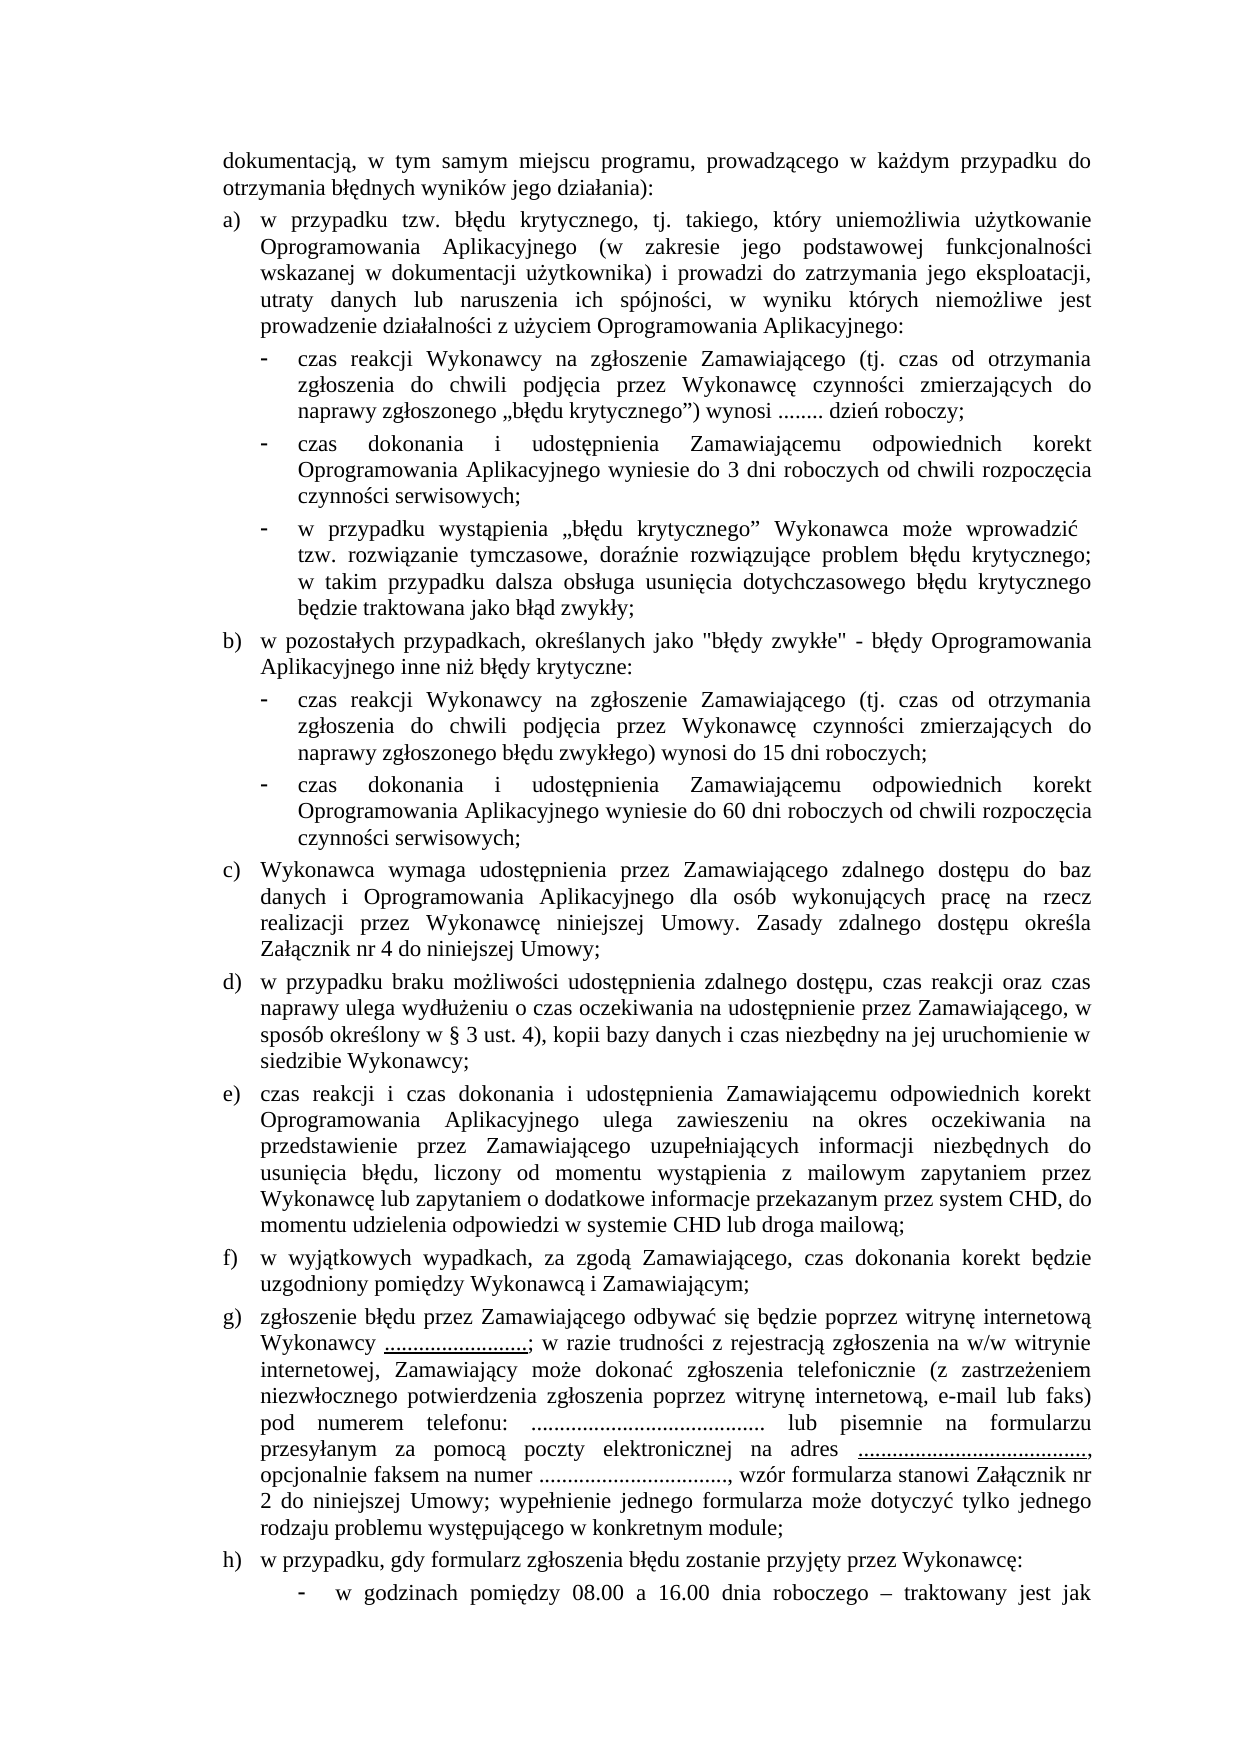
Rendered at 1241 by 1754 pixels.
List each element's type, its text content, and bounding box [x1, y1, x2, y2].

list czas dokonania i udostępnienia Zamawiającemu odpowiednich korekt Oprogramowania Aplikacyjnego wyniesie do 60 dni roboczych od chwili rozpoczęcia czynności serwisowych; [260, 771, 1093, 850]
list w wyjątkowych wypadkach, za zgodą Zamawiającego, czas dokonania korekt będzie uzgodniony pomiędzy Wykonawcą i Zamawiającym; [223, 1244, 1093, 1297]
list w pozostałych przypadkach, określanych jako "błędy zwykłe" - błędy Oprogramowania Aplikacyjnego inne niż błędy krytyczne: [223, 627, 1093, 679]
list czas reakcji i czas dokonania i udostępnienia Zamawiającemu odpowiednich korekt Oprogramowania Aplikacyjnego ulega zawieszeniu na okres oczekiwania na przedstawienie przez Zamawiającego uzupełniających informacji niezbędnych do usunięcia błędu, liczony od momentu wystąpienia z mailowym zapytaniem przez Wykonawcę lub zapytaniem o dodatkowe informacje przekazanym przez system CHD, do momentu udzielenia odpowiedzi w systemie CHD lub droga mailową; [223, 1080, 1093, 1238]
list czas dokonania i udostępnienia Zamawiającemu odpowiednich korekt Oprogramowania Aplikacyjnego wyniesie do 3 dni roboczych od chwili rozpoczęcia czynności serwisowych; [260, 430, 1093, 509]
list w przypadku, gdy formularz zgłoszenia błędu zostanie przyjęty przez Wykonawcę: [223, 1547, 1093, 1573]
list Wykonawca wymaga udostępnienia przez Zamawiającego zdalnego dostępu do baz danych i Oprogramowania Aplikacyjnego dla osób wykonujących pracę na rzecz realizacji przez Wykonawcę niniejszej Umowy. Zasady zdalnego dostępu określa Załącznik nr 4 do niniejszej Umowy; [223, 856, 1093, 962]
list w przypadku braku możliwości udostępnienia zdalnego dostępu, czas reakcji oraz czas naprawy ulega wydłużeniu o czas oczekiwania na udostępnienie przez Zamawiającego, w sposób określony w § 3 ust. 4), kopii bazy danych i czas niezbędny na jej uruchomienie w siedzibie Wykonawcy; [223, 968, 1093, 1073]
list czas reakcji Wykonawcy na zgłoszenie Zamawiającego (tj. czas od otrzymania zgłoszenia do chwili podjęcia przez Wykonawcę czynności zmierzających do naprawy zgłoszonego „błędu krytycznego”) wynosi ........ dzień roboczy; [260, 344, 1093, 424]
list czas reakcji Wykonawcy na zgłoszenie Zamawiającego (tj. czas od otrzymania zgłoszenia do chwili podjęcia przez Wykonawcę czynności zmierzających do naprawy zgłoszonego błędu zwykłego) wynosi do 15 dni roboczych; [260, 686, 1093, 765]
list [298, 1579, 1093, 1606]
list w przypadku tzw. błędu krytycznego, tj. takiego, który uniemożliwia użytkowanie Oprogramowania Aplikacyjnego (w zakresie jego podstawowej funkcjonalności wskazanej w dokumentacji użytkownika) i prowadzi do zatrzymania jego eksploatacji, utraty danych lub naruszenia ich spójności, w wyniku których niemożliwe jest prowadzenie działalności z użyciem Oprogramowania Aplikacyjnego: [223, 207, 1093, 338]
list w przypadku wystąpienia „błędu krytycznego” Wykonawca może wprowadzić tzw. rozwiązanie tymczasowe, doraźnie rozwiązujące problem błędu krytycznego; w takim przypadku dalsza obsługa usunięcia dotychczasowego błędu krytycznego będzie traktowana jako błąd zwykły; [260, 515, 1093, 621]
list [185, 148, 1093, 200]
list zgłoszenie błędu przez Zamawiającego odbywać się będzie poprzez witrynę internetową Wykonawcy .........................; w razie trudności z rejestracją zgłoszenia na w/w witrynie internetowej, Zamawiający może dokonać zgłoszenia telefonicznie (z zastrzeżeniem niezwłocznego potwierdzenia zgłoszenia poprzez witrynę internetową, e-mail lub faks) pod numerem telefonu: ......................................... lub pisemnie na formularzu przesyłanym za pomocą poczty elektronicznej na adres ........................................, opcjonalnie faksem na numer ................................., wzór formularza stanowi Załącznik nr 2 do niniejszej Umowy; wypełnienie jednego formularza może dotyczyć tylko jednego rodzaju problemu występującego w konkretnym module; [223, 1303, 1093, 1540]
